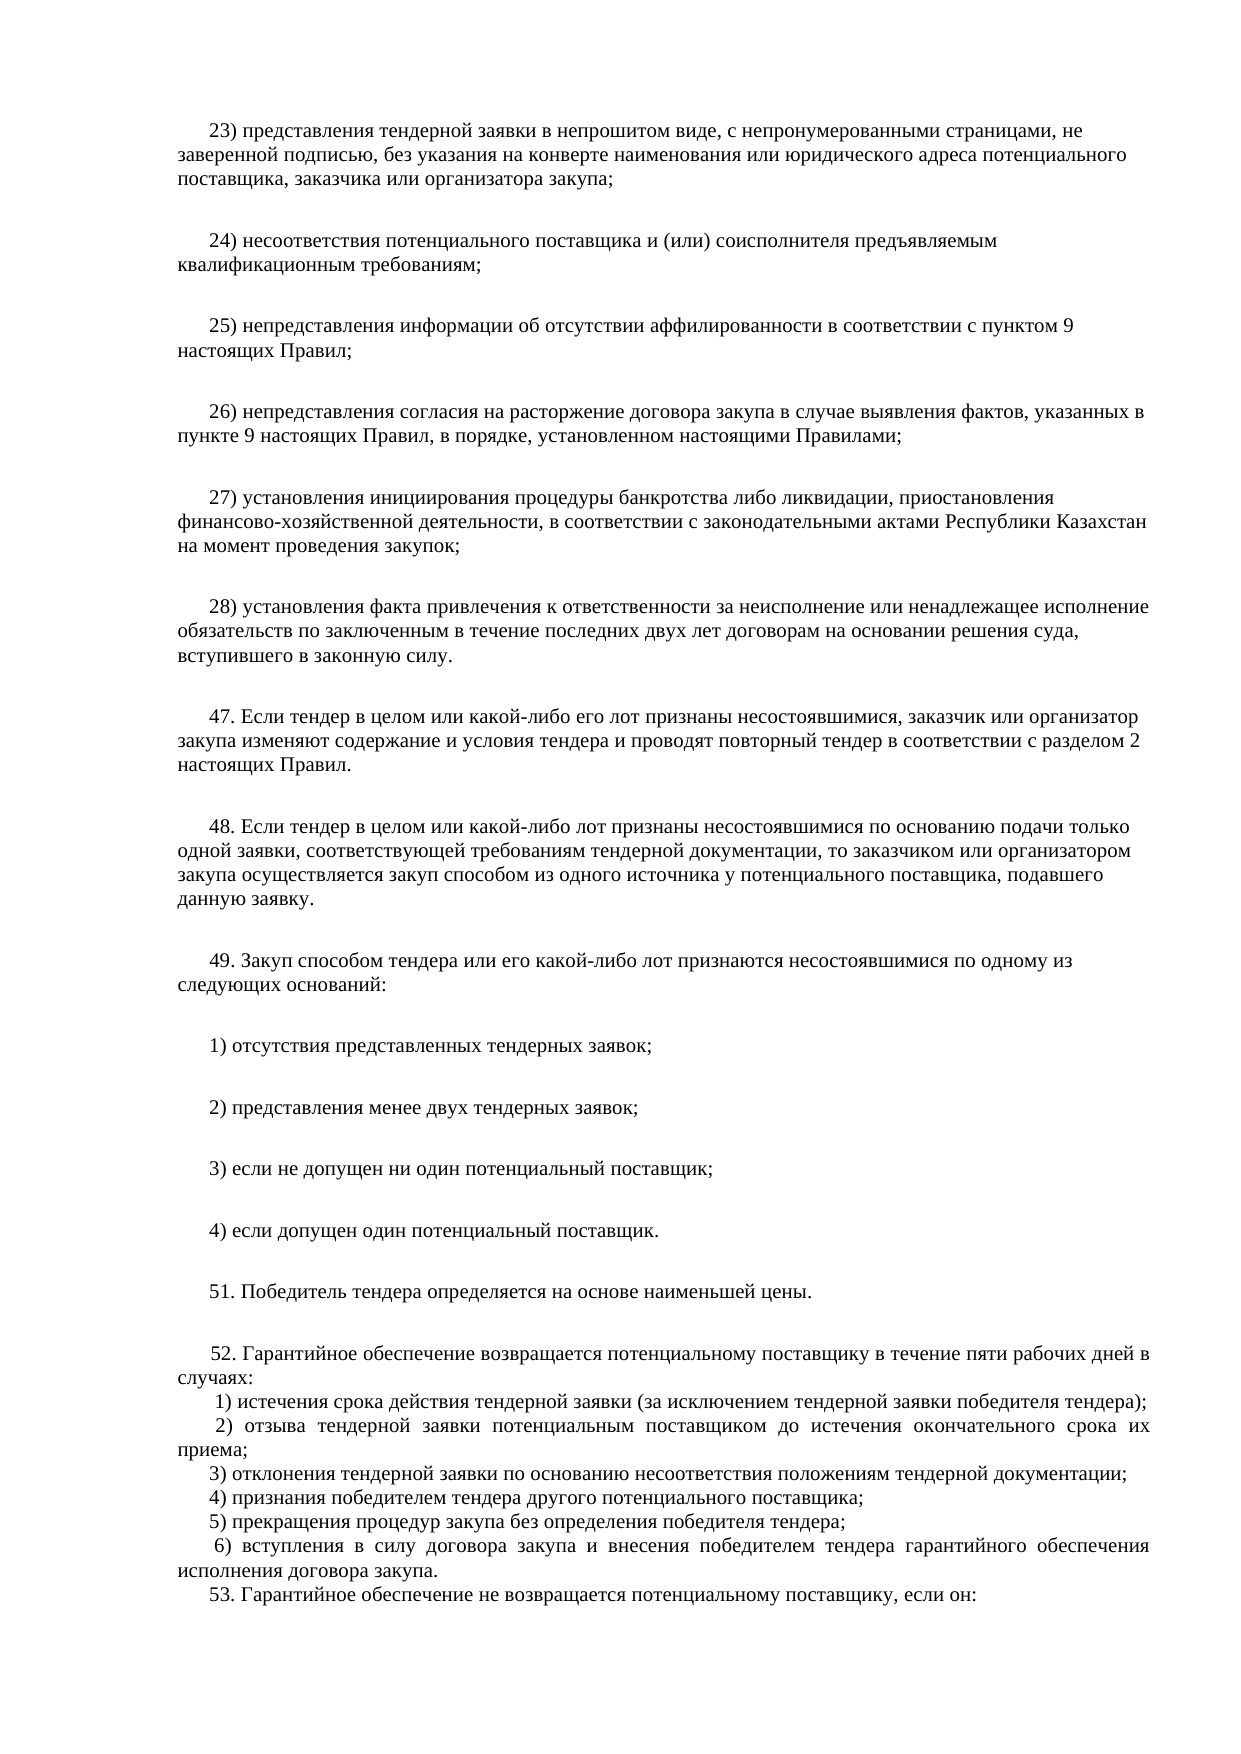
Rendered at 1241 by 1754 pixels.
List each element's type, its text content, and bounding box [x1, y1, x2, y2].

text 6) вступления в силу договора закупа и внесения победителем тендера гарантийного обеспечения исполнения договора закупа. [177, 1533, 1152, 1582]
text 4) признания победителем тендера другого потенциального поставщика; [177, 1485, 1152, 1509]
text 24) несоответствия потенциального поставщика и (или) соисполнителя предъявляемым квалификационным требованиям; [177, 228, 1152, 276]
text 27) установления инициирования процедуры банкротства либо ликвидации, приостановления финансово-хозяйственной деятельности, в соответствии с законодательными актами Республики Казахстан на момент проведения закупок; [177, 485, 1152, 557]
text 3) если не допущен ни один потенциальный поставщик; [177, 1156, 1152, 1180]
text 53. Гарантийное обеспечение не возвращается потенциальному поставщику, если он: [177, 1582, 1152, 1606]
text 3) отклонения тендерной заявки по основанию несоответствия положениям тендерной документации; [177, 1461, 1152, 1485]
text 26) непредставления согласия на расторжение договора закупа в случае выявления фактов, указанных в пункте 9 настоящих Правил, в порядке, установленном настоящими Правилами; [177, 399, 1152, 447]
text 4) если допущен один потенциальный поставщик. [177, 1218, 1152, 1242]
text 48. Если тендер в целом или какой-либо лот признаны несостоявшимися по основанию подачи только одной заявки, соответствующей требованиям тендерной документации, то заказчиком или организатором закупа осуществляется закуп способом из одного источника у потенциального поставщика, подавшего данную заявку. [177, 814, 1152, 910]
text 28) установления факта привлечения к ответственности за неисполнение или ненадлежащее исполнение обязательств по заключенным в течение последних двух лет договорам на основании решения суда, вступившего в законную силу. [177, 594, 1152, 667]
text 49. Закуп способом тендера или его какой-либо лот признаются несостоявшимися по одному из следующих оснований: [177, 947, 1152, 996]
text 2) представления менее двух тендерных заявок; [177, 1095, 1152, 1119]
text 1) истечения срока действия тендерной заявки (за исключением тендерной заявки победителя тендера); [177, 1389, 1152, 1413]
text 5) прекращения процедур закупа без определения победителя тендера; [177, 1509, 1152, 1533]
text 23) представления тендерной заявки в непрошитом виде, с непронумерованными страницами, не заверенной подписью, без указания на конверте наименования или юридического адреса потенциального поставщика, заказчика или организатора закупа; [177, 118, 1152, 190]
text 25) непредставления информации об отсутствии аффилированности в соответствии с пунктом 9 настоящих Правил; [177, 313, 1152, 362]
text 51. Победитель тендера определяется на основе наименьшей цены. [177, 1279, 1152, 1303]
text 52. Гарантийное обеспечение возвращается потенциальному поставщику в течение пяти рабочих дней в случаях: [177, 1341, 1152, 1389]
text 1) отсутствия представленных тендерных заявок; [177, 1033, 1152, 1057]
text 2) отзыва тендерной заявки потенциальным поставщиком до истечения окончательного срока их приема; [177, 1413, 1152, 1461]
text 47. Если тендер в целом или какой-либо его лот признаны несостоявшимися, заказчик или организатор закупа изменяют содержание и условия тендера и проводят повторный тендер в соответствии с разделом 2 настоящих Правил. [177, 704, 1152, 776]
